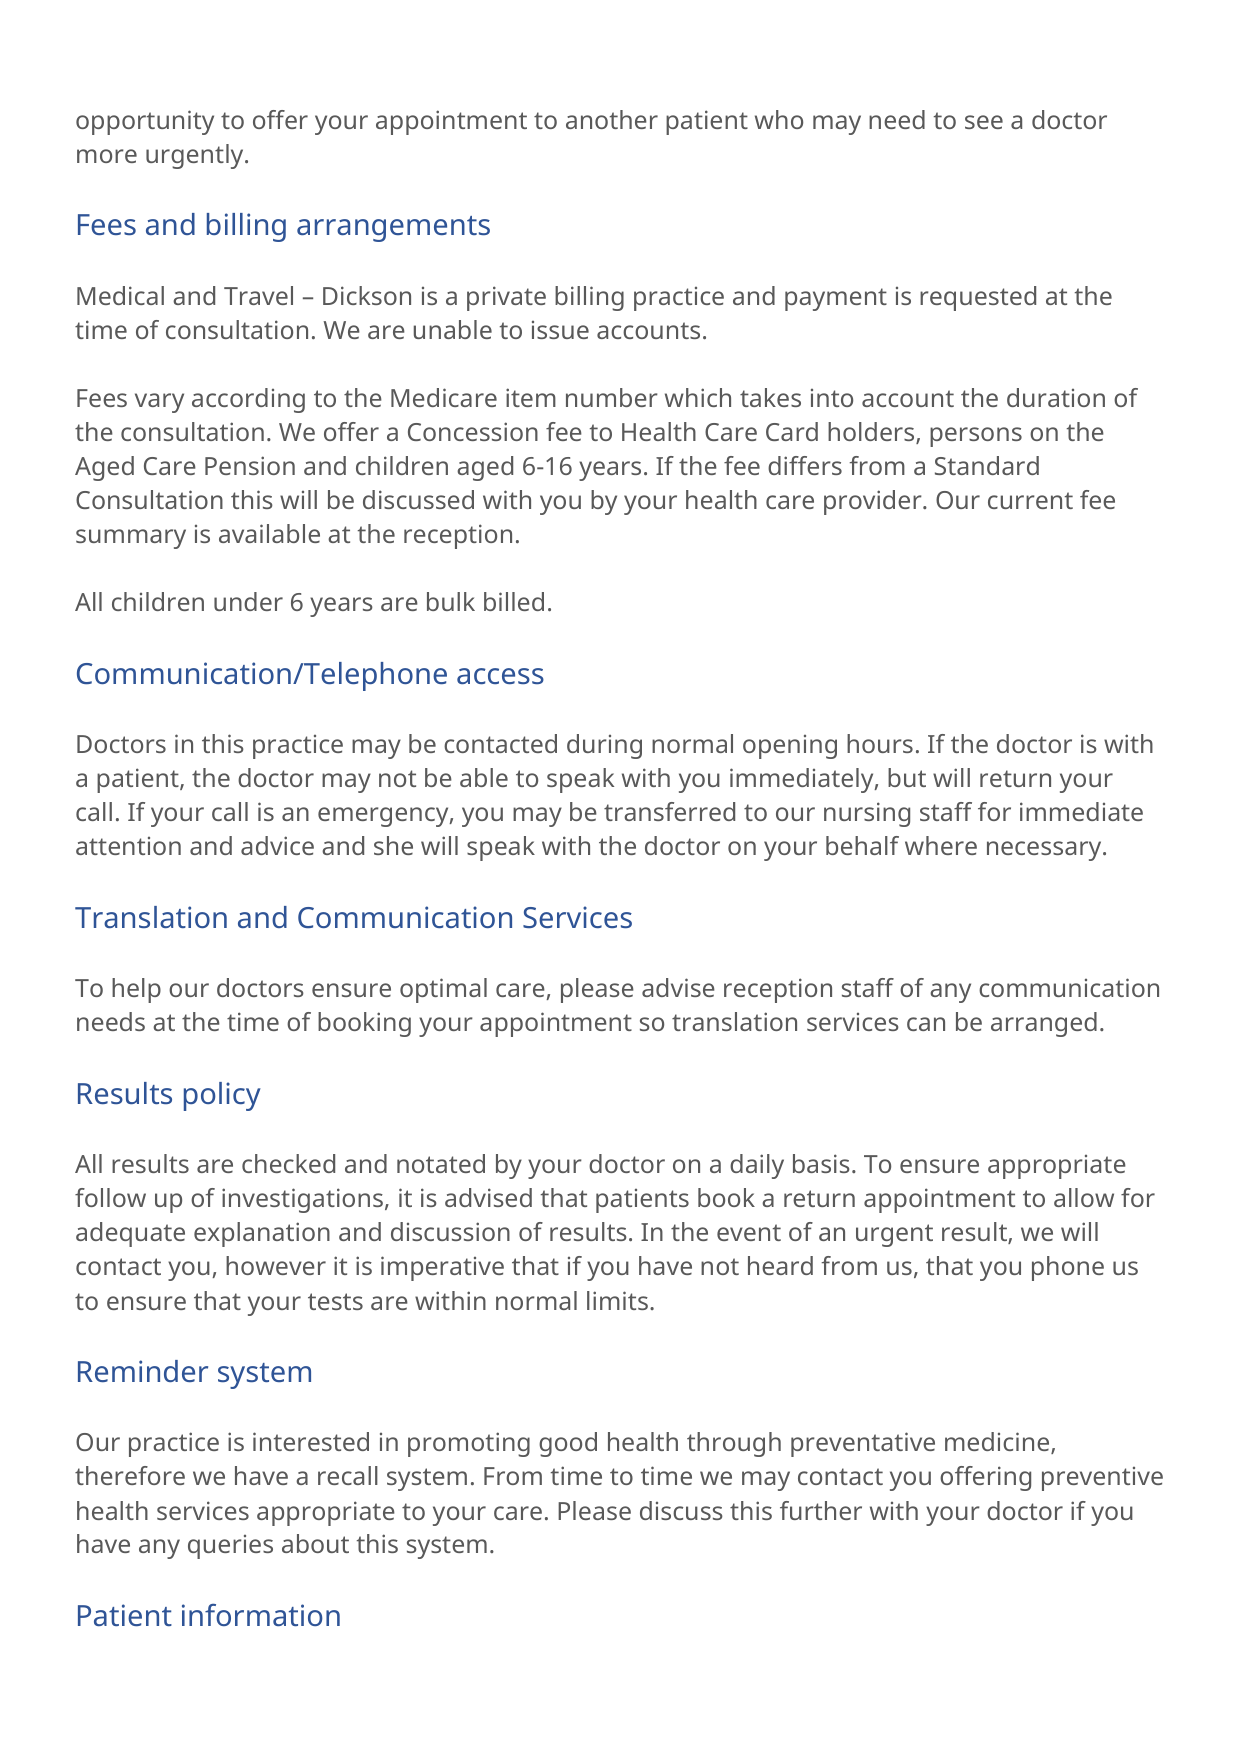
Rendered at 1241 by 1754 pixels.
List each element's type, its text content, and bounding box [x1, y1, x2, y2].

text Our practice is interested in promoting good health through preventative medicine, therefore we have a recall system. From time to time we may contact you offering preventive health services appropriate to your care. Please discuss this further with your doctor if you have any queries about this system. [75, 1425, 1165, 1561]
text Reminder system [75, 1351, 1165, 1391]
text Fees vary according to the Medicare item number which takes into account the duration of the consultation. We offer a Concession fee to Health Care Card holders, persons on the Aged Care Pension and children aged 6-16 years. If the fee differs from a Standard Consultation this will be discussed with you by your health care provider. Our current fee summary is available at the reception. [75, 381, 1165, 551]
text All children under 6 years are bulk billed. [75, 585, 1165, 619]
text Fees and billing arrangements [75, 205, 1165, 244]
text Doctors in this practice may be contacted during normal opening hours. If the doctor is with a patient, the doctor may not be able to speak with you immediately, but will return your call. If your call is an emergency, you may be transferred to our nursing staff for immediate attention and advice and she will speak with the doctor on your behalf where necessary. [75, 727, 1165, 863]
text Results policy [75, 1073, 1165, 1113]
text Translation and Communication Services [75, 897, 1165, 937]
text To help our doctors ensure optimal care, please advise reception staff of any communication needs at the time of booking your appointment so translation services can be arranged. [75, 971, 1165, 1039]
text Medical and Travel – Dickson is a private billing practice and payment is requested at the time of consultation. We are unable to issue accounts. [75, 278, 1165, 347]
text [75, 102, 1165, 171]
text All results are checked and notated by your doctor on a daily basis. To ensure appropriate follow up of investigations, it is advised that patients book a return appointment to allow for adequate explanation and discussion of results. In the event of an urgent result, we will contact you, however it is imperative that if you have not heard from us, that you phone us to ensure that your tests are within normal limits. [75, 1147, 1165, 1317]
text Communication/Telephone access [75, 653, 1165, 693]
text Patient information [75, 1595, 1165, 1635]
